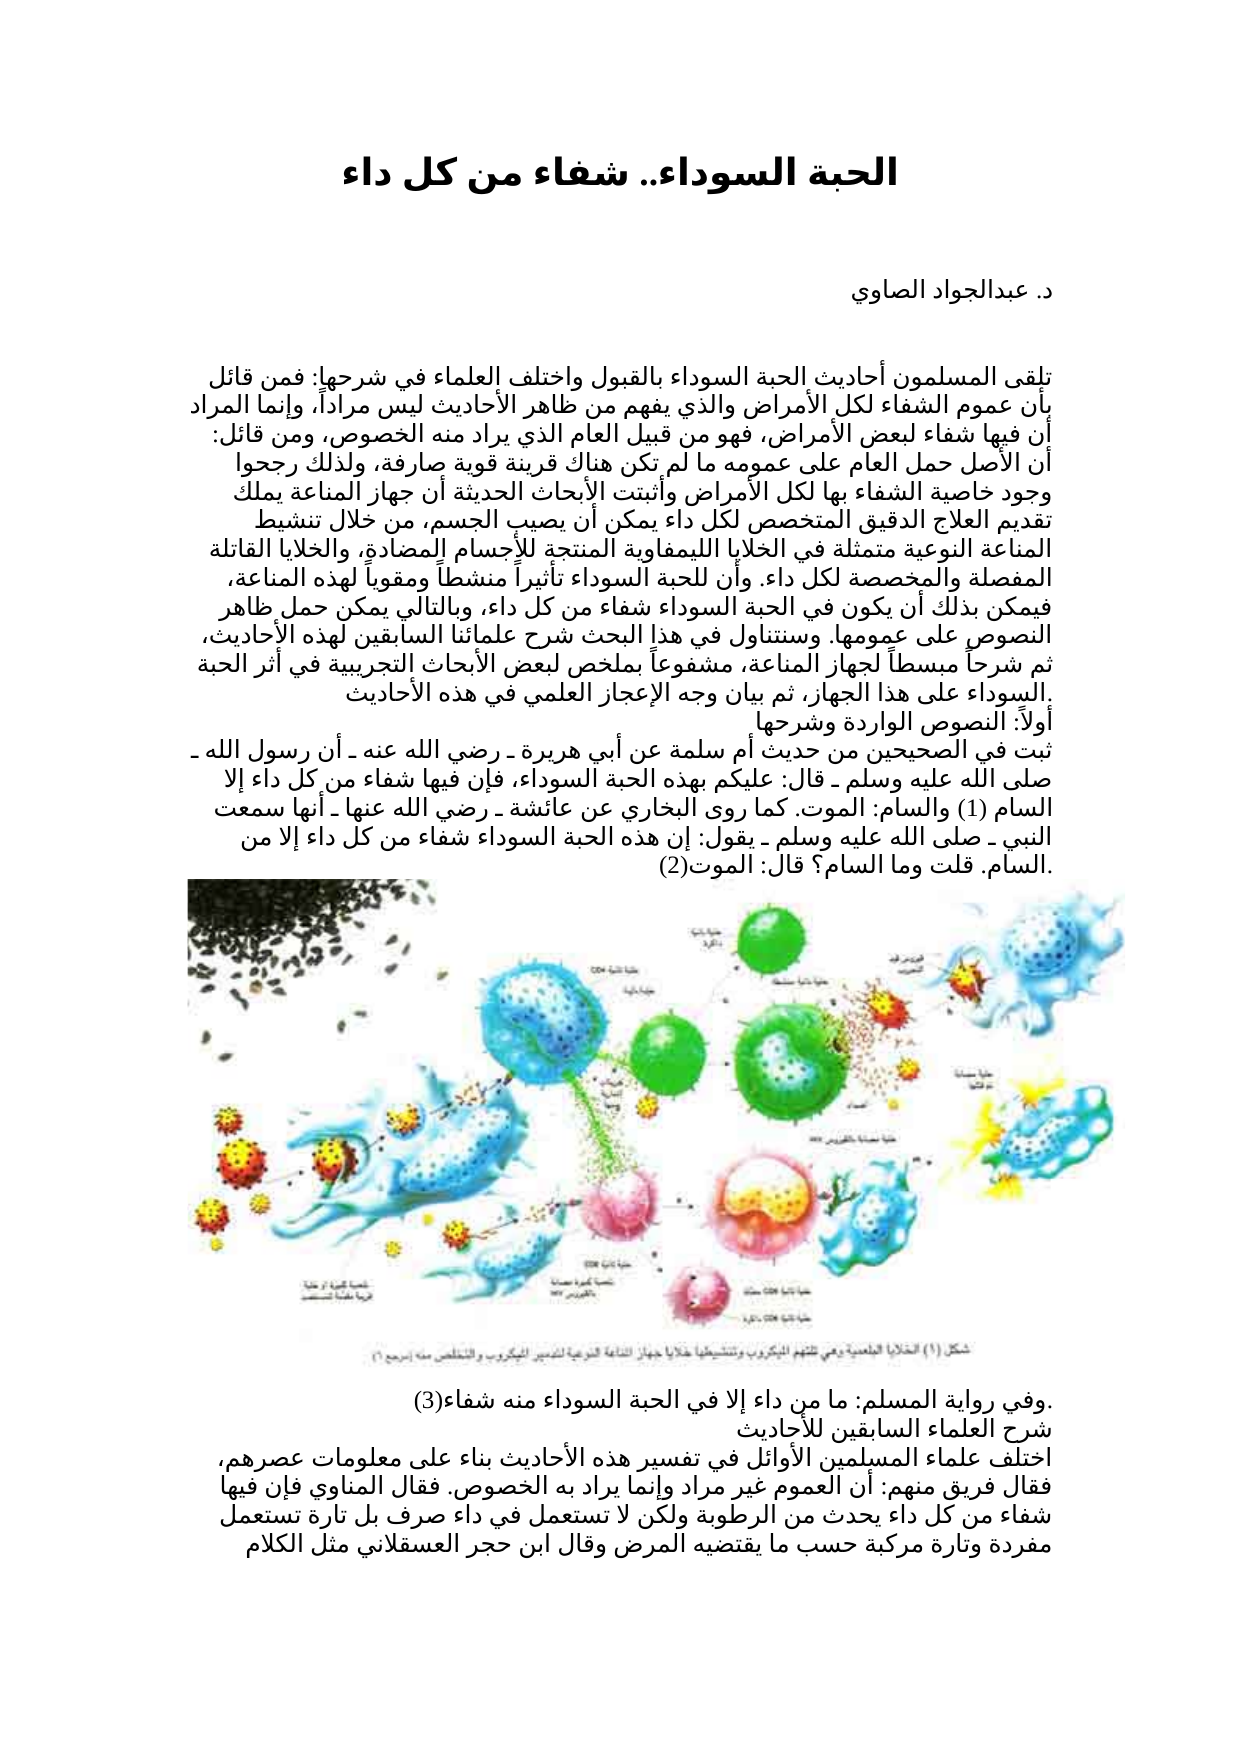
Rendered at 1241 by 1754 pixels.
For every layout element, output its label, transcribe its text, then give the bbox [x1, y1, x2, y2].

text أولاً: النصوص الواردة وشرحها [187, 707, 1053, 735]
text شرح العلماء السابقين للأحاديث [187, 1414, 1053, 1443]
text تلقى المسلمون أحاديث الحبة السوداء بالقبول واختلف العلماء في شرحها: فمن قائل بأن عموم الشفاء لكل الأمراض والذي يفهم من ظاهر الأحاديث ليس مراداً، وإنما المراد أن فيها شفاء لبعض الأمراض، فهو من قبيل العام الذي يراد منه الخصوص، ومن قائل: أن الأصل حمل العام على عمومه ما لم تكن هناك قرينة قوية صارفة، ولذلك رجحوا وجود خاصية الشفاء بها لكل الأمراض وأثبتت الأبحاث الحديثة أن جهاز المناعة يملك تقديم العلاج الدقيق المتخصص لكل داء يمكن أن يصيب الجسم، من خلال تنشيط المناعة النوعية متمثلة في الخلايا الليمفاوية المنتجة للأجسام المضادة، والخلايا القاتلة المفصلة والمخصصة لكل داء. وأن للحبة السوداء تأثيراً منشطاً ومقوياً لهذه المناعة، فيمكن بذلك أن يكون في الحبة السوداء شفاء من كل داء، وبالتالي يمكن حمل ظاهر النصوص على عمومها. وسنتناول في هذا البحث شرح علمائنا السابقين لهذه الأحاديث، ثم شرحاً مبسطاً لجهاز المناعة، مشفوعاً بملخص لبعض الأبحاث التجريبية في أثر الحبة السوداء على هذا الجهاز، ثم بيان وجه الإعجاز العلمي في هذه الأحاديث. [187, 362, 1053, 707]
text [187, 1443, 1053, 1558]
text وفي رواية المسلم: ما من داء إلا في الحبة السوداء منه شفاء(3). [187, 1386, 1053, 1414]
text د. عبدالجواد الصاوي [187, 275, 1053, 304]
picture [187, 879, 1126, 1386]
text ثبت في الصحيحين من حديث أم سلمة عن أبي هريرة ـ رضي الله عنه ـ أن رسول الله ـ صلى الله عليه وسلم ـ قال: عليكم بهذه الحبة السوداء، فإن فيها شفاء من كل داء إلا السام (1) والسام: الموت. كما روى البخاري عن عائشة ـ رضي الله عنها ـ أنها سمعت النبي ـ صلى الله عليه وسلم ـ يقول: إن هذه الحبة السوداء شفاء من كل داء إلا من السام. قلت وما السام؟ قال: الموت(2). [187, 735, 1053, 879]
subtitle الحبة السوداء.. شفاء من كل داء [187, 150, 1053, 193]
